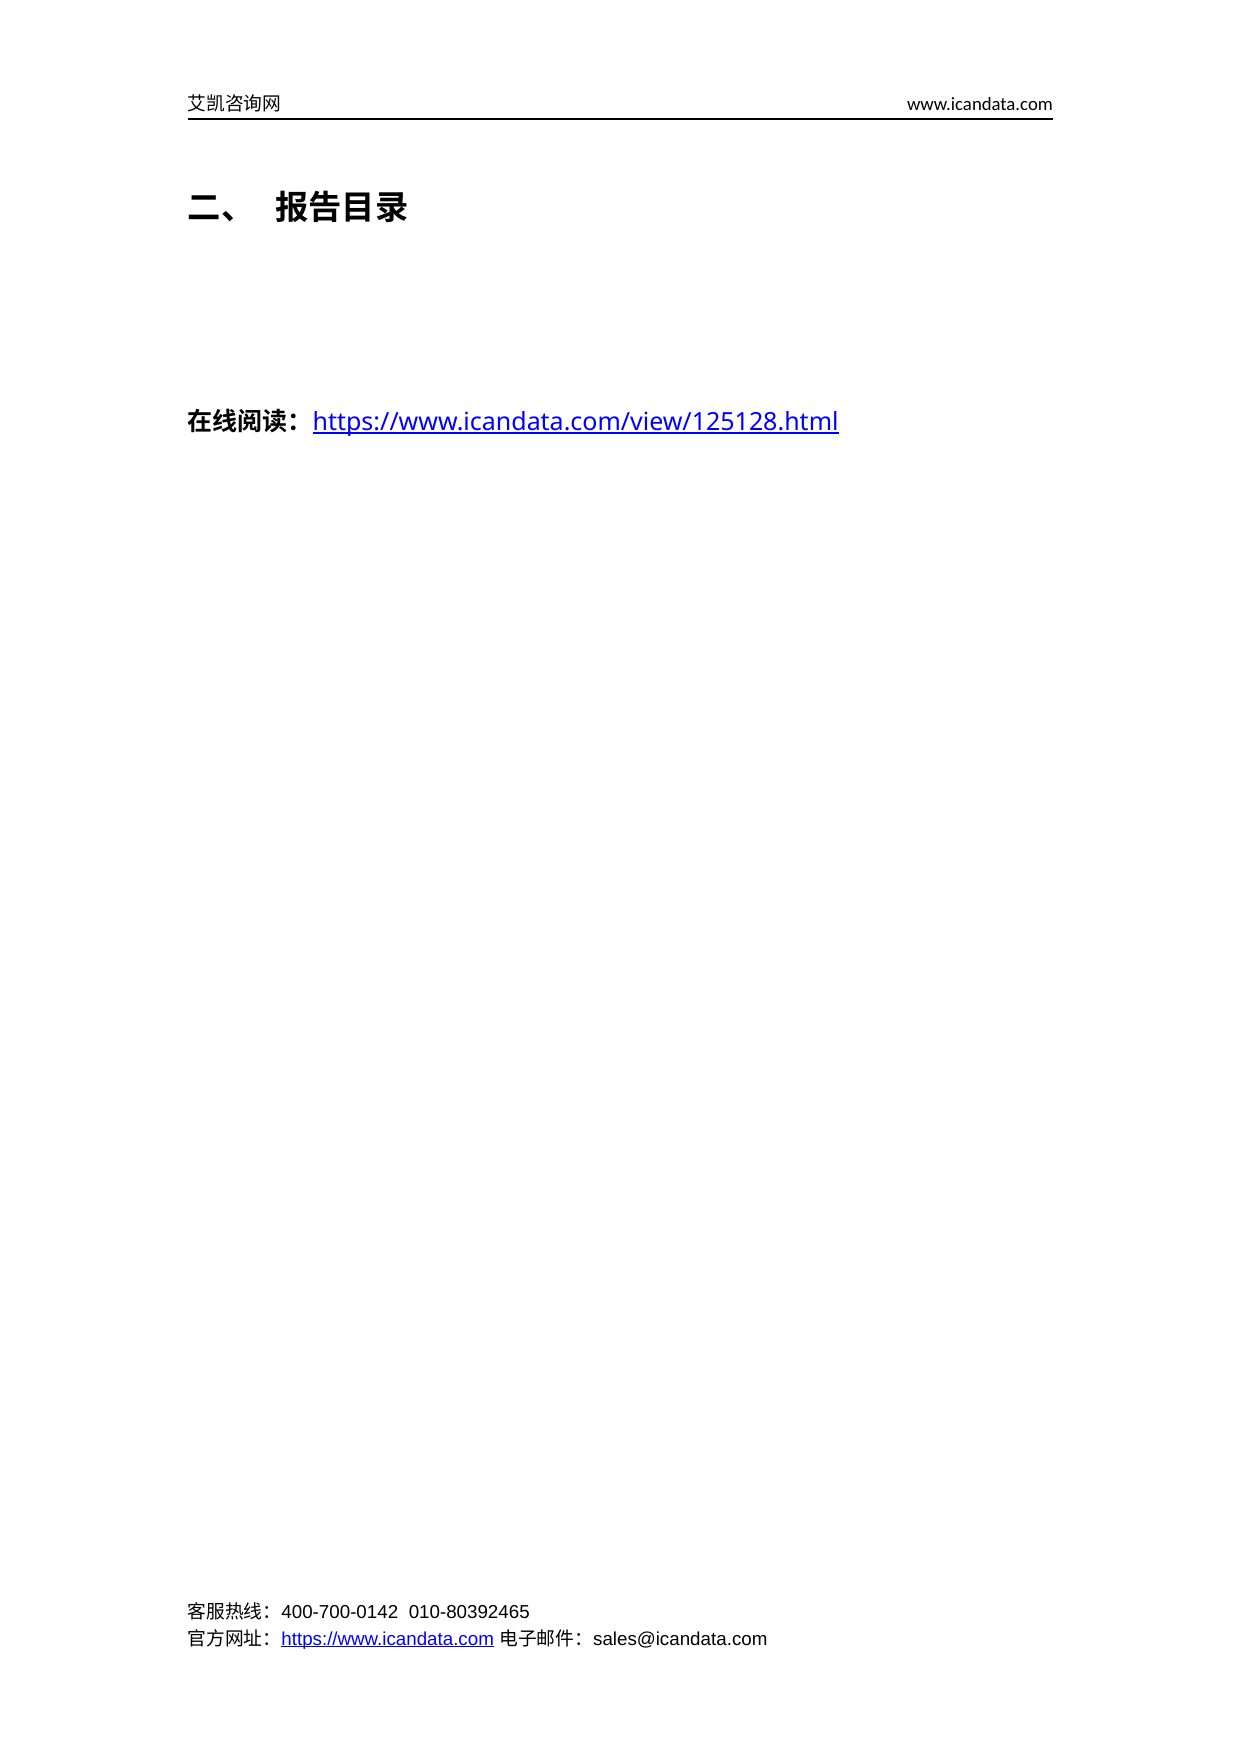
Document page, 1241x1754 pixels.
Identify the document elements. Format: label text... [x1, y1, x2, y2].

text 在线阅读：https://www.icandata.com/view/125128.html [187, 387, 1053, 452]
subtitle 报告目录 [187, 172, 1053, 237]
